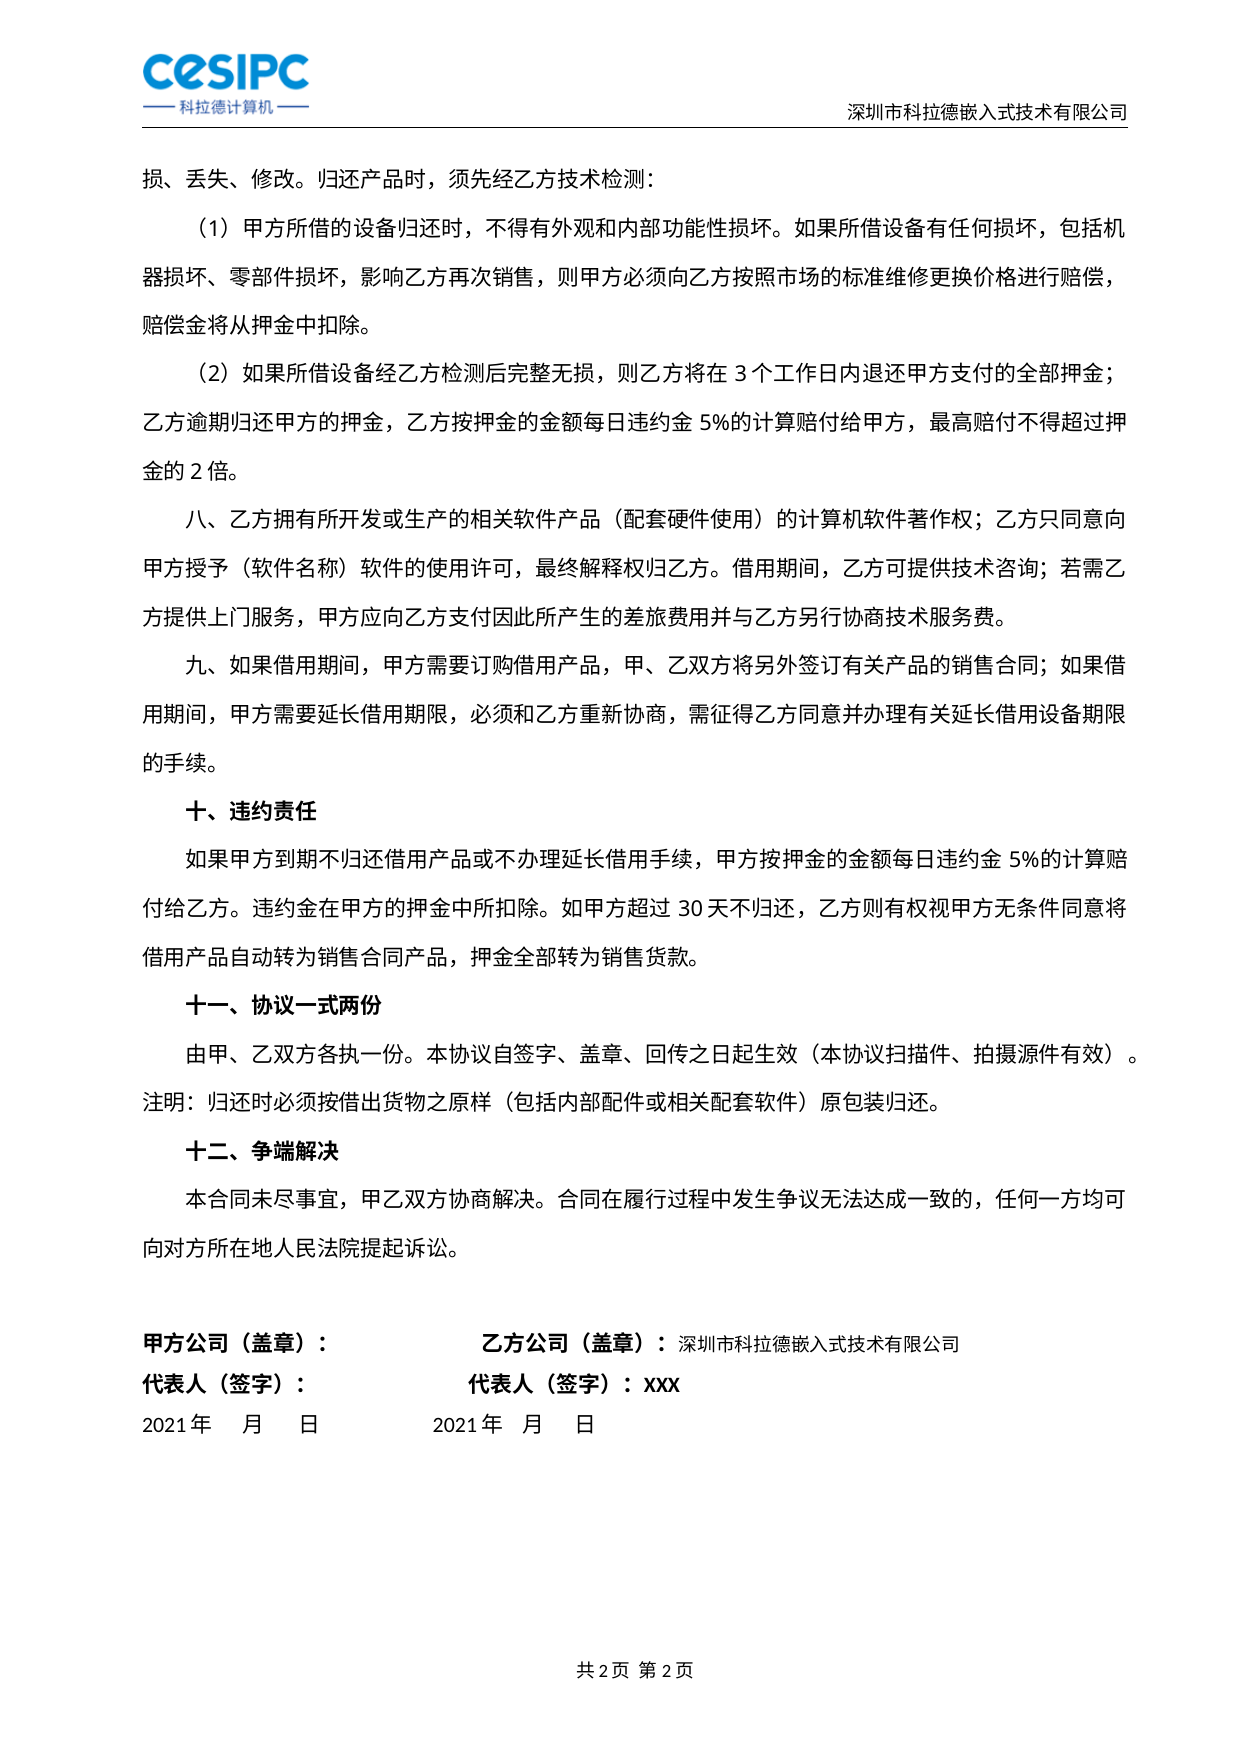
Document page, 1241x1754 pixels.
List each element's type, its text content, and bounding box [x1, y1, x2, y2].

list 协议一式两份 [142, 988, 1128, 1020]
text 甲方公司（盖章）： 乙方公司（盖章）：深圳市科拉德嵌入式技术有限公司 [142, 1326, 1128, 1358]
text 代表人（签字）： 代表人（签字）：XXX [142, 1366, 1128, 1399]
list 由甲、乙双方各执一份。本协议自签字、盖章、回传之日起生效（本协议扫描件、拍摄源件有效）。注明：归还时必须按借出货物之原样（包括内部配件或相关配套软件）原包装归还。 [142, 1036, 1128, 1117]
picture [143, 46, 364, 119]
text 十二、争端解决 [142, 1133, 1128, 1166]
text 八、乙方拥有所开发或生产的相关软件产品（配套硬件使用）的计算机软件著作权；乙方只同意向甲方授予（软件名称）软件的使用许可，最终解释权归乙方。借用期间，乙方可提供技术咨询；若需乙方提供上门服务，甲方应向乙方支付因此所产生的差旅费用并与乙方另行协商技术服务费。 [142, 502, 1128, 632]
text 如果甲方到期不归还借用产品或不办理延长借用手续，甲方按押金的金额每日违约金5%的计算赔付给乙方。违约金在甲方的押金中所扣除。如甲方超过30天不归还，乙方则有权视甲方无条件同意将借用产品自动转为销售合同产品，押金全部转为销售货款。 [142, 842, 1128, 972]
text 2021年 月 日 2021年 月 日 [142, 1407, 1128, 1439]
text 十、违约责任 [142, 794, 1128, 826]
text 本合同未尽事宜，甲乙双方协商解决。合同在履行过程中发生争议无法达成一致的，任何一方均可向对方所在地人民法院提起诉讼。 [142, 1182, 1128, 1263]
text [142, 162, 1128, 194]
text （2）如果所借设备经乙方检测后完整无损，则乙方将在3个工作日内退还甲方支付的全部押金；乙方逾期归还甲方的押金，乙方按押金的金额每日违约金5%的计算赔付给甲方，最高赔付不得超过押金的2倍。 [142, 356, 1128, 486]
text 九、如果借用期间，甲方需要订购借用产品，甲、乙双方将另外签订有关产品的销售合同；如果借用期间，甲方需要延长借用期限，必须和乙方重新协商，需征得乙方同意并办理有关延长借用设备期限的手续。 [142, 648, 1128, 778]
text （1）甲方所借的设备归还时，不得有外观和内部功能性损坏。如果所借设备有任何损坏，包括机器损坏、零部件损坏，影响乙方再次销售，则甲方必须向乙方按照市场的标准维修更换价格进行赔偿，赔偿金将从押金中扣除。 [142, 210, 1128, 340]
